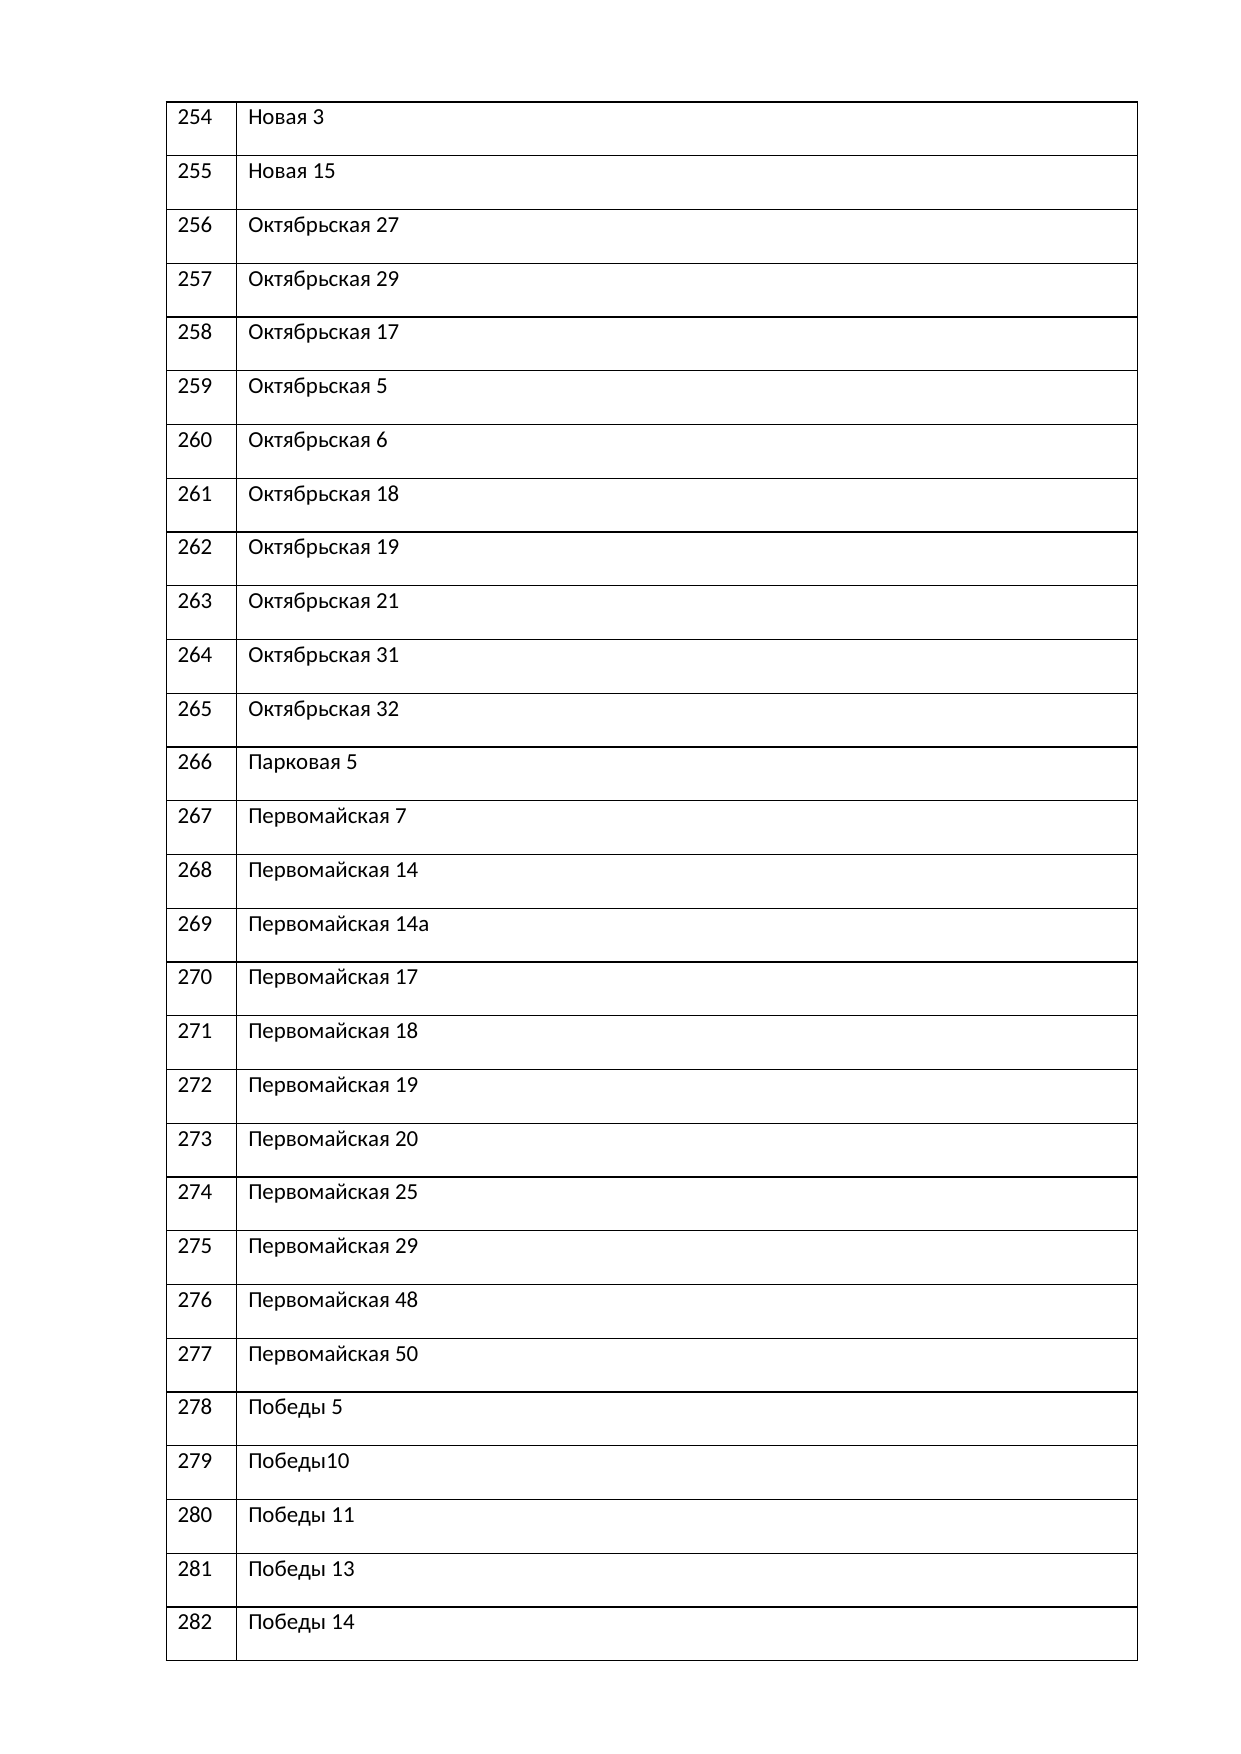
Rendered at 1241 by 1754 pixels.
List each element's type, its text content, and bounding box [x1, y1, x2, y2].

table_cell 272 [167, 1070, 236, 1123]
table_cell Октябрьская 5 [237, 371, 1137, 424]
table_cell Первомайская 18 [237, 1016, 1137, 1069]
table_cell 273 [167, 1124, 236, 1176]
table_cell Победы 13 [237, 1554, 1137, 1606]
table_cell Победы10 [237, 1446, 1137, 1499]
table_cell Октябрьская 27 [237, 210, 1137, 263]
table_cell Первомайская 50 [237, 1339, 1137, 1391]
table_cell Первомайская 20 [237, 1124, 1137, 1176]
table_cell 278 [167, 1393, 236, 1445]
table_cell Первомайская 19 [237, 1070, 1137, 1123]
table_cell Первомайская 14 [237, 855, 1137, 908]
table_cell 265 [167, 694, 236, 746]
table_cell 266 [167, 748, 236, 800]
table_cell Октябрьская 18 [237, 479, 1137, 531]
table_cell 276 [167, 1285, 236, 1338]
table_cell 259 [167, 371, 236, 424]
table_cell 271 [167, 1016, 236, 1069]
table_cell 257 [167, 264, 236, 316]
table_cell Победы 5 [237, 1393, 1137, 1445]
table_cell Победы 11 [237, 1500, 1137, 1553]
table_cell 262 [167, 533, 236, 585]
table_cell Первомайская 25 [237, 1178, 1137, 1230]
table_cell Первомайская 7 [237, 801, 1137, 854]
table_cell Октябрьская 29 [237, 264, 1137, 316]
table_cell 279 [167, 1446, 236, 1499]
table_cell 254 [167, 103, 236, 155]
table_cell Победы 14 [237, 1608, 1137, 1660]
table_cell Октябрьская 21 [237, 586, 1137, 639]
table_cell 277 [167, 1339, 236, 1391]
table_cell 269 [167, 909, 236, 961]
table_cell Первомайская 29 [237, 1231, 1137, 1284]
table_cell 275 [167, 1231, 236, 1284]
table_cell 264 [167, 640, 236, 693]
table_cell Октябрьская 6 [237, 425, 1137, 478]
table_cell 274 [167, 1178, 236, 1230]
table_cell Октябрьская 32 [237, 694, 1137, 746]
table_cell 255 [167, 156, 236, 209]
table_cell Новая 15 [237, 156, 1137, 209]
table_cell 261 [167, 479, 236, 531]
table_cell 258 [167, 318, 236, 370]
table_cell Октябрьская 17 [237, 318, 1137, 370]
table_cell 282 [167, 1608, 236, 1660]
table_cell 270 [167, 963, 236, 1015]
table_cell 280 [167, 1500, 236, 1553]
table_cell Первомайская 17 [237, 963, 1137, 1015]
table_cell 267 [167, 801, 236, 854]
table_cell Первомайская 14а [237, 909, 1137, 961]
table_cell Парковая 5 [237, 748, 1137, 800]
table_cell Первомайская 48 [237, 1285, 1137, 1338]
table_cell Октябрьская 31 [237, 640, 1137, 693]
table_cell 260 [167, 425, 236, 478]
table_cell 263 [167, 586, 236, 639]
table_cell 281 [167, 1554, 236, 1606]
table_cell 268 [167, 855, 236, 908]
table_cell Новая 3 [237, 103, 1137, 155]
table_cell Октябрьская 19 [237, 533, 1137, 585]
table_cell 256 [167, 210, 236, 263]
